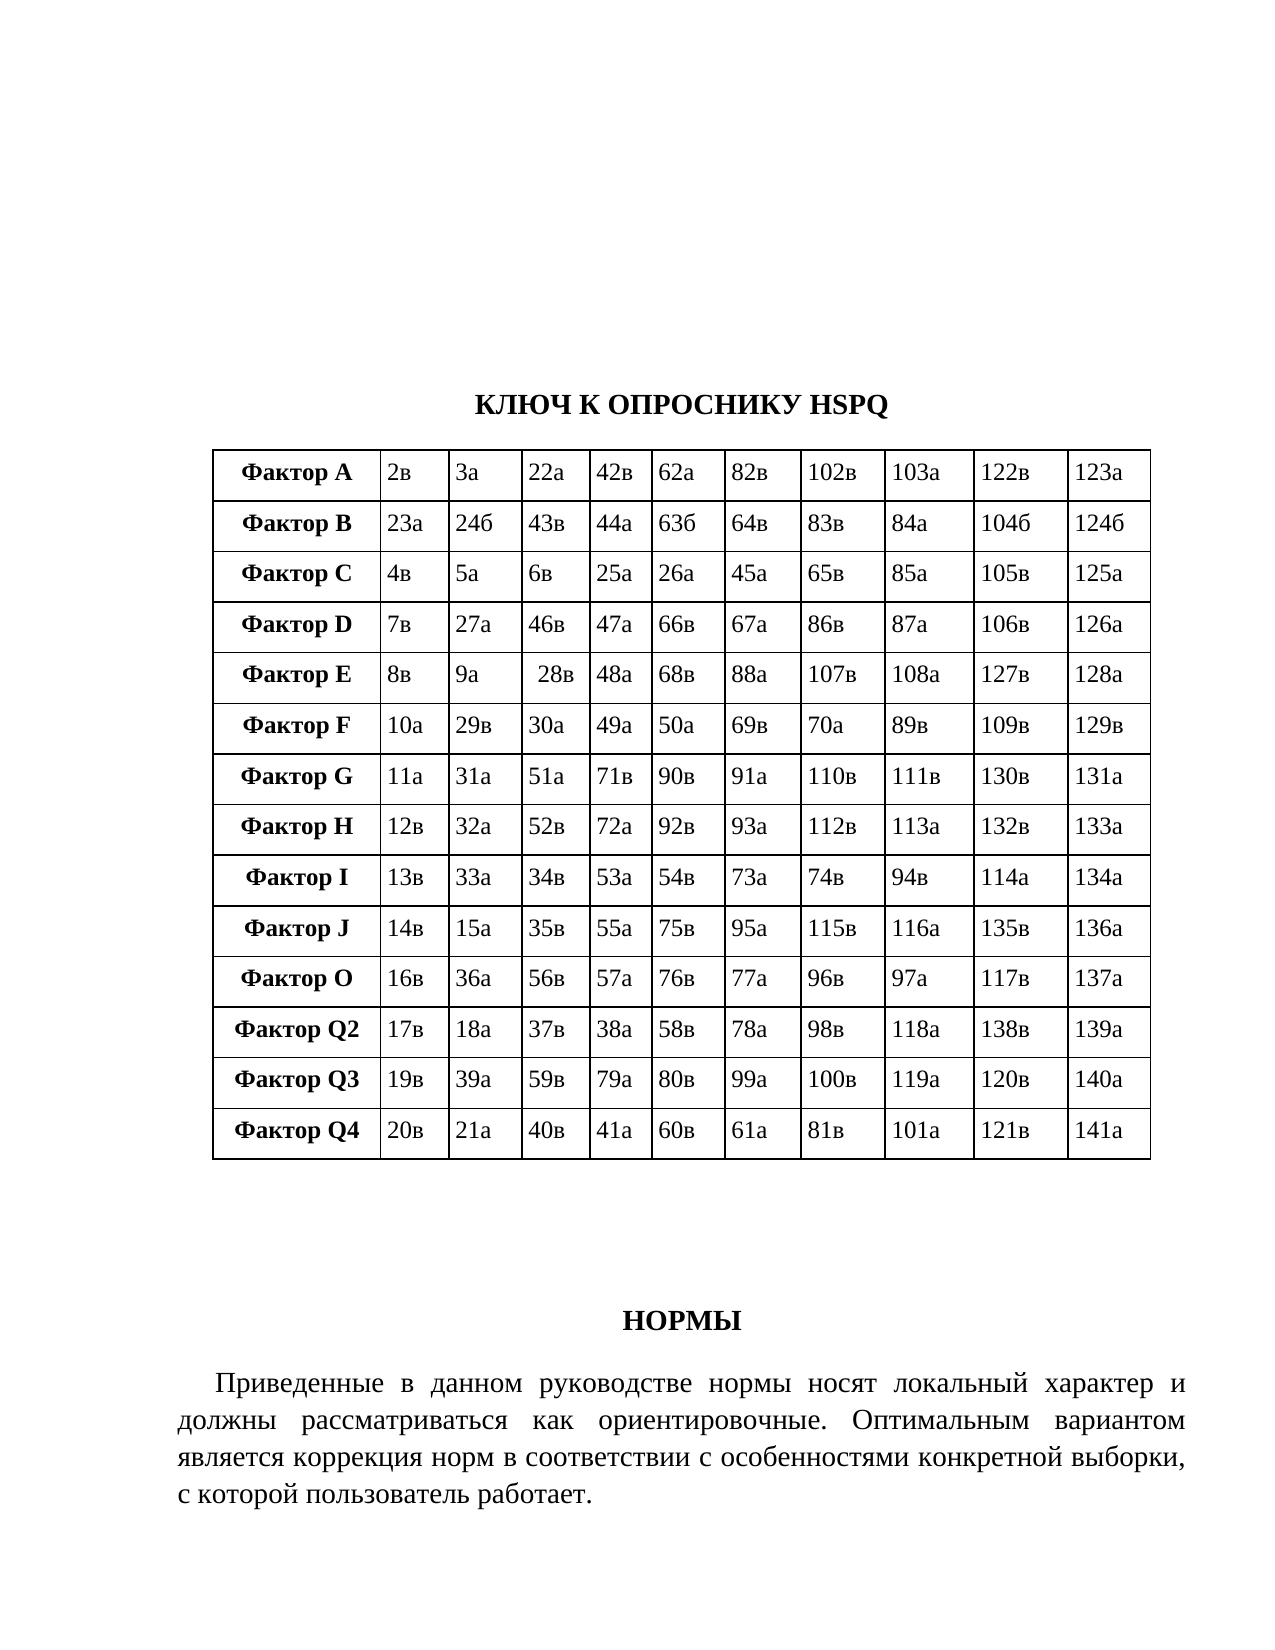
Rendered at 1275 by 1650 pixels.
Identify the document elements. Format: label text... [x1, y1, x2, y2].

table_cell 137а [1069, 957, 1150, 1006]
table_cell 45а [726, 552, 800, 601]
table_cell Фактор J [214, 907, 380, 956]
table_cell 128а [1069, 653, 1150, 702]
table_cell 108а [886, 653, 973, 702]
table_cell Фактор В [214, 502, 380, 551]
table_cell 65в [802, 552, 884, 601]
table_cell 14в [381, 907, 448, 956]
table_cell 55а [591, 907, 651, 956]
table_cell Фактор Q3 [214, 1058, 380, 1107]
table_cell 84а [886, 502, 973, 551]
table_cell 17в [381, 1008, 448, 1057]
table_cell 97а [886, 957, 973, 1006]
table_cell Фактор O [214, 957, 380, 1006]
table_cell 121в [975, 1109, 1067, 1158]
table_cell Фактор Q4 [214, 1109, 380, 1158]
table_cell 61а [726, 1109, 800, 1158]
table_cell 109в [975, 704, 1067, 753]
table_cell 135в [975, 907, 1067, 956]
table_cell 71в [591, 755, 651, 804]
table_cell 138в [975, 1008, 1067, 1057]
table_header 62а [653, 451, 724, 500]
table_cell 140а [1069, 1058, 1150, 1107]
table_cell 78а [726, 1008, 800, 1057]
table_cell 4в [381, 552, 448, 601]
table_cell 10а [381, 704, 448, 753]
table_cell 136а [1069, 907, 1150, 956]
table_cell 13в [381, 856, 448, 905]
table_cell 120в [975, 1058, 1067, 1107]
table_header 82в [726, 451, 800, 500]
table_cell 12в [381, 805, 448, 854]
table_cell 51а [523, 755, 589, 804]
table_cell 124б [1069, 502, 1150, 551]
table_cell 32а [450, 805, 521, 854]
table_cell 54в [653, 856, 724, 905]
table_cell 101а [886, 1109, 973, 1158]
table_cell 7в [381, 603, 448, 652]
table_cell 80в [653, 1058, 724, 1107]
table_cell 90в [653, 755, 724, 804]
table_cell 106в [975, 603, 1067, 652]
table_header 3а [450, 451, 521, 500]
table_cell 134а [1069, 856, 1150, 905]
table_cell 87а [886, 603, 973, 652]
table_cell Фактор H [214, 805, 380, 854]
table_cell 100в [802, 1058, 884, 1107]
table_cell 5а [450, 552, 521, 601]
table_cell 141а [1069, 1109, 1150, 1158]
table_cell 58в [653, 1008, 724, 1057]
table_cell 21а [450, 1109, 521, 1158]
table_cell 26а [653, 552, 724, 601]
table_cell 126а [1069, 603, 1150, 652]
table_cell 117в [975, 957, 1067, 1006]
table_cell 6в [523, 552, 589, 601]
table_cell Фактор G [214, 755, 380, 804]
table_cell 93а [726, 805, 800, 854]
table_cell 107в [802, 653, 884, 702]
table_cell 57а [591, 957, 651, 1006]
table_cell 33а [450, 856, 521, 905]
table_cell 23а [381, 502, 448, 551]
table_cell 104б [975, 502, 1067, 551]
table_header 102в [802, 451, 884, 500]
table_cell 24б [450, 502, 521, 551]
table_cell 43в [523, 502, 589, 551]
table_cell 37в [523, 1008, 589, 1057]
table_cell 53а [591, 856, 651, 905]
table_cell 96в [802, 957, 884, 1006]
text НОРМЫ [177, 1303, 1186, 1337]
table_cell 25а [591, 552, 651, 601]
table_cell 99а [726, 1058, 800, 1107]
table_cell 86в [802, 603, 884, 652]
table_cell Фактор I [214, 856, 380, 905]
table_cell 74в [802, 856, 884, 905]
table_cell 85а [886, 552, 973, 601]
table_cell 81в [802, 1109, 884, 1158]
table_cell 112в [802, 805, 884, 854]
table_cell 115в [802, 907, 884, 956]
table_cell 95а [726, 907, 800, 956]
table_cell Фактор С [214, 552, 380, 601]
table_cell 139а [1069, 1008, 1150, 1057]
table_cell 91а [726, 755, 800, 804]
table_cell 133а [1069, 805, 1150, 854]
table_cell 118а [886, 1008, 973, 1057]
table_cell 30а [523, 704, 589, 753]
table_cell 69в [726, 704, 800, 753]
table_cell 44а [591, 502, 651, 551]
table_cell 59в [523, 1058, 589, 1107]
table_cell Фактор D [214, 603, 380, 652]
table_cell 63б [653, 502, 724, 551]
table_cell 40в [523, 1109, 589, 1158]
table_cell 110в [802, 755, 884, 804]
table_cell 94в [886, 856, 973, 905]
table_cell 116а [886, 907, 973, 956]
table_header Фактор А [214, 451, 380, 500]
table_cell 79а [591, 1058, 651, 1107]
table_cell 129в [1069, 704, 1150, 753]
table_cell 28в [523, 653, 589, 702]
table_cell 98в [802, 1008, 884, 1057]
table_cell 105в [975, 552, 1067, 601]
table_cell 89в [886, 704, 973, 753]
table_cell 73а [726, 856, 800, 905]
table_cell 8в [381, 653, 448, 702]
table_cell 19в [381, 1058, 448, 1107]
table_cell 66в [653, 603, 724, 652]
table_cell 15а [450, 907, 521, 956]
table_cell 47а [591, 603, 651, 652]
table_cell 18а [450, 1008, 521, 1057]
table_cell 114а [975, 856, 1067, 905]
table_cell 48а [591, 653, 651, 702]
table_cell 41а [591, 1109, 651, 1158]
table_cell Фактор Q2 [214, 1008, 380, 1057]
table_cell 34в [523, 856, 589, 905]
text КЛЮЧ К ОПРОСНИКУ HSPQ [177, 387, 1186, 421]
table_cell 64в [726, 502, 800, 551]
table_cell 83в [802, 502, 884, 551]
table_cell 92в [653, 805, 724, 854]
table_cell 67а [726, 603, 800, 652]
table_cell 16в [381, 957, 448, 1006]
table_cell 131а [1069, 755, 1150, 804]
table_cell 125а [1069, 552, 1150, 601]
table_cell 46в [523, 603, 589, 652]
table_cell 130в [975, 755, 1067, 804]
table_cell 111в [886, 755, 973, 804]
table_header 103а [886, 451, 973, 500]
table_cell 88а [726, 653, 800, 702]
table_cell 76в [653, 957, 724, 1006]
table_cell 35в [523, 907, 589, 956]
table_cell 70а [802, 704, 884, 753]
table_cell 38а [591, 1008, 651, 1057]
table_cell 56в [523, 957, 589, 1006]
table_header 42в [591, 451, 651, 500]
table_cell 72а [591, 805, 651, 854]
table_cell 49а [591, 704, 651, 753]
text Приведенные в данном руководстве нормы носят локальный характер и должны рассматриваться как ориентировочные. Оптимальным вариантом является коррекция норм в соответствии с особенностями конкретной выборки, с которой пользователь работает. [177, 1365, 1186, 1509]
table_cell 36а [450, 957, 521, 1006]
table_cell 75в [653, 907, 724, 956]
table_cell 20в [381, 1109, 448, 1158]
table_cell 29в [450, 704, 521, 753]
table_cell 77а [726, 957, 800, 1006]
table_cell 52в [523, 805, 589, 854]
table_cell 39а [450, 1058, 521, 1107]
table_cell Фактор F [214, 704, 380, 753]
table_cell 68в [653, 653, 724, 702]
table_cell 119а [886, 1058, 973, 1107]
table_cell 113а [886, 805, 973, 854]
table_cell 27а [450, 603, 521, 652]
table_cell Фактор E [214, 653, 380, 702]
table_cell 132в [975, 805, 1067, 854]
table_cell 9а [450, 653, 521, 702]
table_header 22а [523, 451, 589, 500]
table_cell 60в [653, 1109, 724, 1158]
table_cell 11а [381, 755, 448, 804]
table_header 2в [381, 451, 448, 500]
table_header 122в [975, 451, 1067, 500]
table_cell 31а [450, 755, 521, 804]
table_header 123а [1069, 451, 1150, 500]
table_cell 127в [975, 653, 1067, 702]
table_cell 50а [653, 704, 724, 753]
